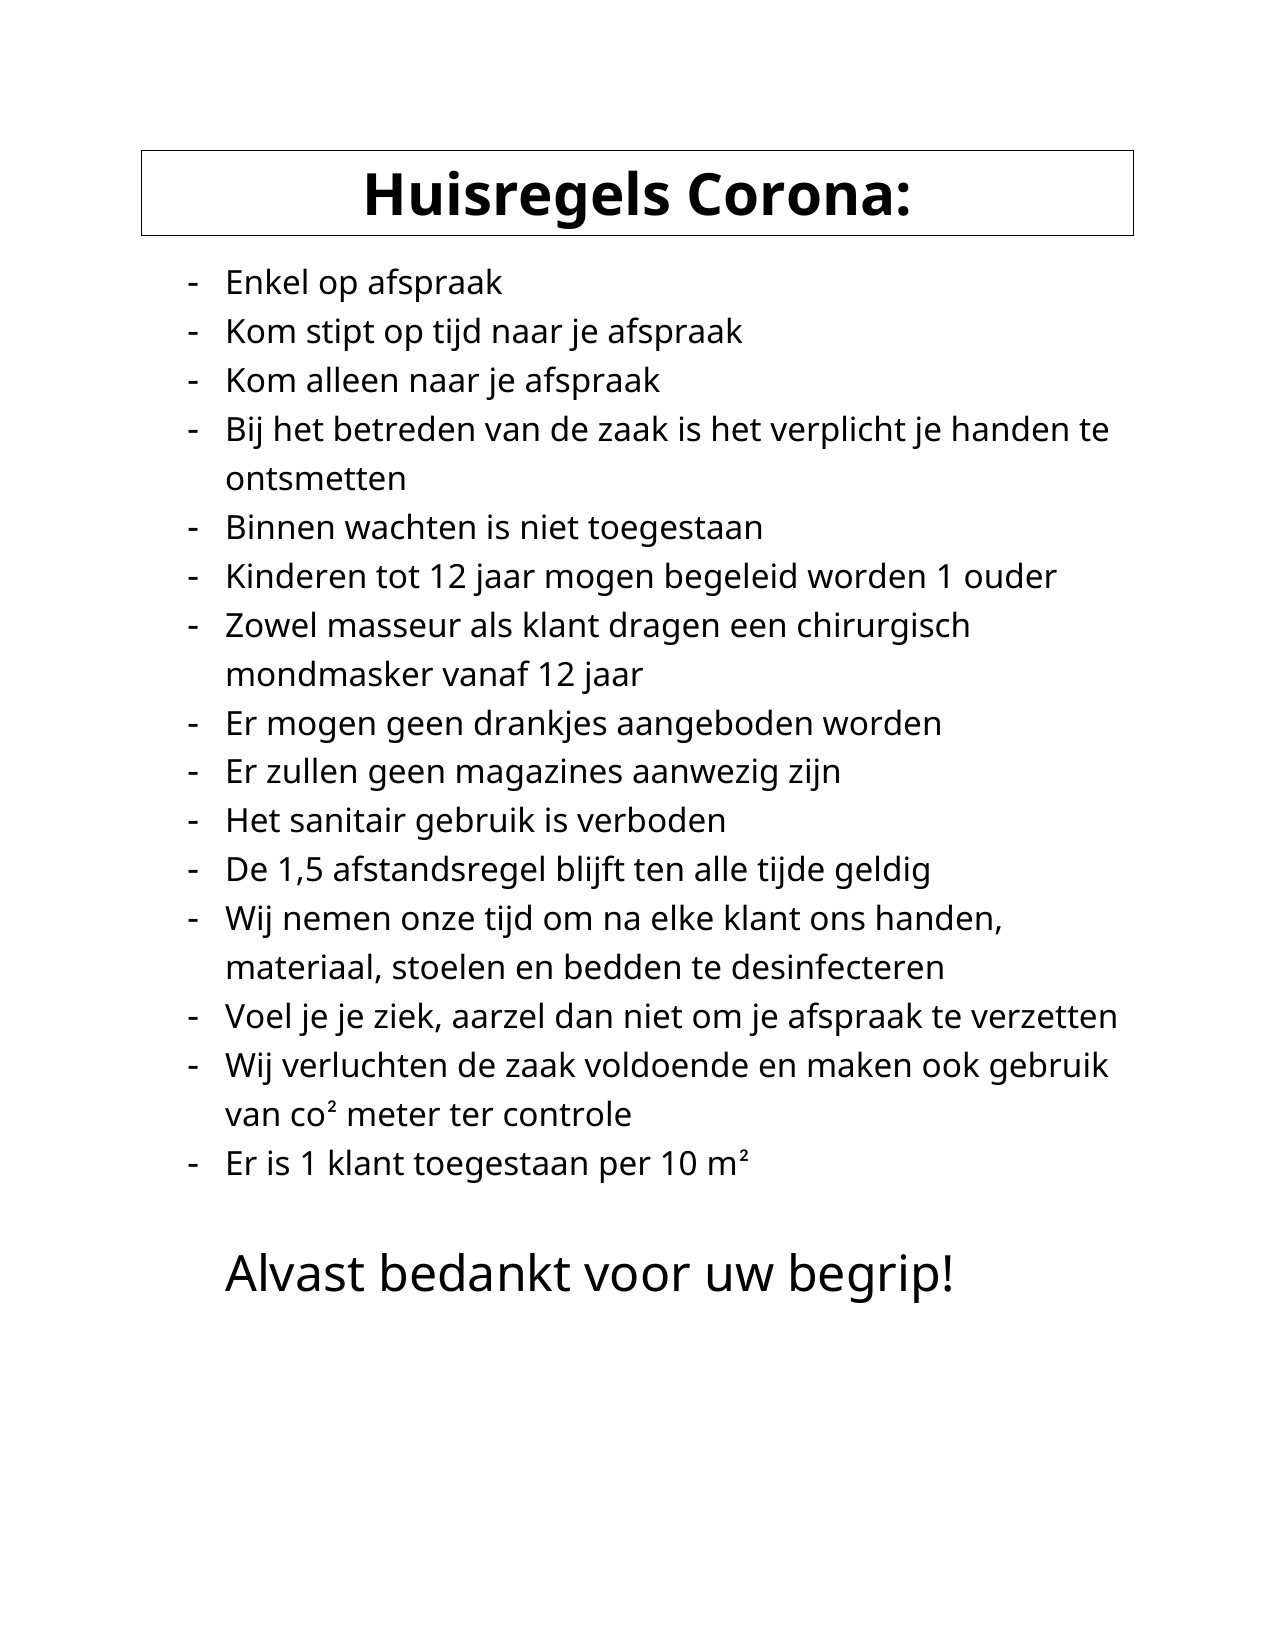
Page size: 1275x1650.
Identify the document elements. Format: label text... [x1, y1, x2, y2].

list De 1,5 afstandsregel blijft ten alle tijde geldig [187, 846, 1125, 892]
list Kinderen tot 12 jaar mogen begeleid worden 1 ouder [187, 552, 1125, 598]
list Binnen wachten is niet toegestaan [187, 503, 1125, 549]
list Wij nemen onze tijd om na elke klant ons handen, materiaal, stoelen en bedden te desinfecteren [187, 895, 1125, 989]
list Er zullen geen magazines aanwezig zijn [187, 748, 1125, 794]
list Voel je je ziek, aarzel dan niet om je afspraak te verzetten [187, 993, 1125, 1038]
list Bij het betreden van de zaak is het verplicht je handen te ontsmetten [187, 406, 1125, 500]
list Er is 1 klant toegestaan per 10 m² [187, 1140, 1125, 1185]
list Enkel op afspraak [187, 259, 1125, 304]
text Huisregels Corona: [142, 151, 1133, 235]
list Er mogen geen drankjes aangeboden worden [187, 699, 1125, 745]
list Kom alleen naar je afspraak [187, 357, 1125, 402]
list Alvast bedankt voor uw begrip! [225, 1238, 1125, 1306]
list Wij verluchten de zaak voldoende en maken ook gebruik van co² meter ter controle [187, 1042, 1125, 1136]
list Kom stipt op tijd naar je afspraak [187, 308, 1125, 353]
list Zowel masseur als klant dragen een chirurgisch mondmasker vanaf 12 jaar [187, 601, 1125, 696]
list Het sanitair gebruik is verboden [187, 797, 1125, 843]
